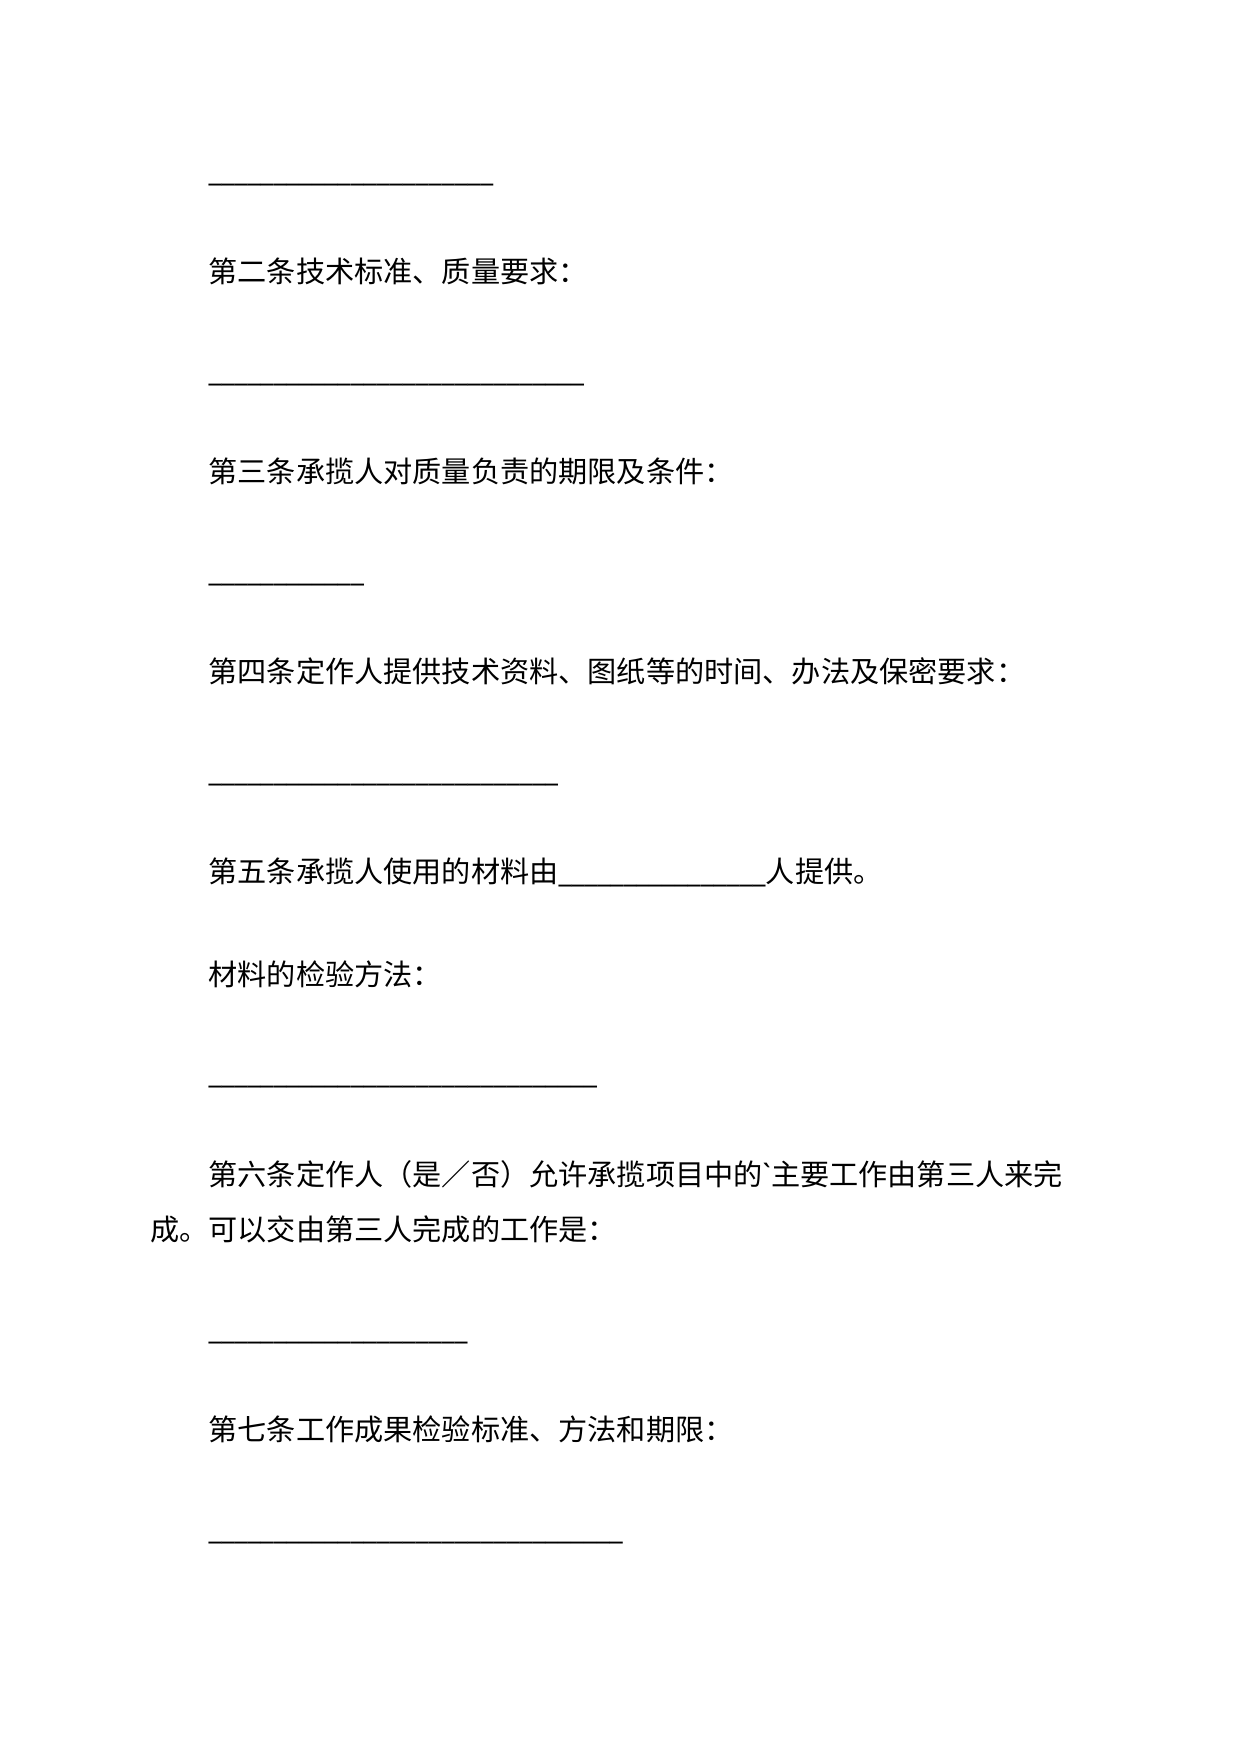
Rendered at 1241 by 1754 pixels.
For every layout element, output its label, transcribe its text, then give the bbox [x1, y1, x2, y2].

text ___________________________ [150, 751, 1090, 790]
text ________________________________ [150, 1508, 1090, 1548]
text _____________________________ [150, 350, 1090, 390]
text 第二条技术标准、质量要求： [150, 248, 1090, 291]
text 第七条工作成果检验标准、方法和期限： [150, 1406, 1090, 1449]
text 第六条定作人（是／否）允许承揽项目中的`主要工作由第三人来完成。可以交由第三人完成的工作是： [150, 1151, 1090, 1248]
text 材料的检验方法： [150, 951, 1090, 993]
text ______________________________ [150, 1053, 1090, 1092]
text ____________ [150, 550, 1090, 590]
text 第五条承揽人使用的材料由________________人提供。 [150, 849, 1090, 891]
text 第四条定作人提供技术资料、图纸等的时间、办法及保密要求： [150, 649, 1090, 691]
text ______________________ [150, 150, 1090, 190]
text ____________________ [150, 1308, 1090, 1348]
text 第三条承揽人对质量负责的期限及条件： [150, 449, 1090, 491]
